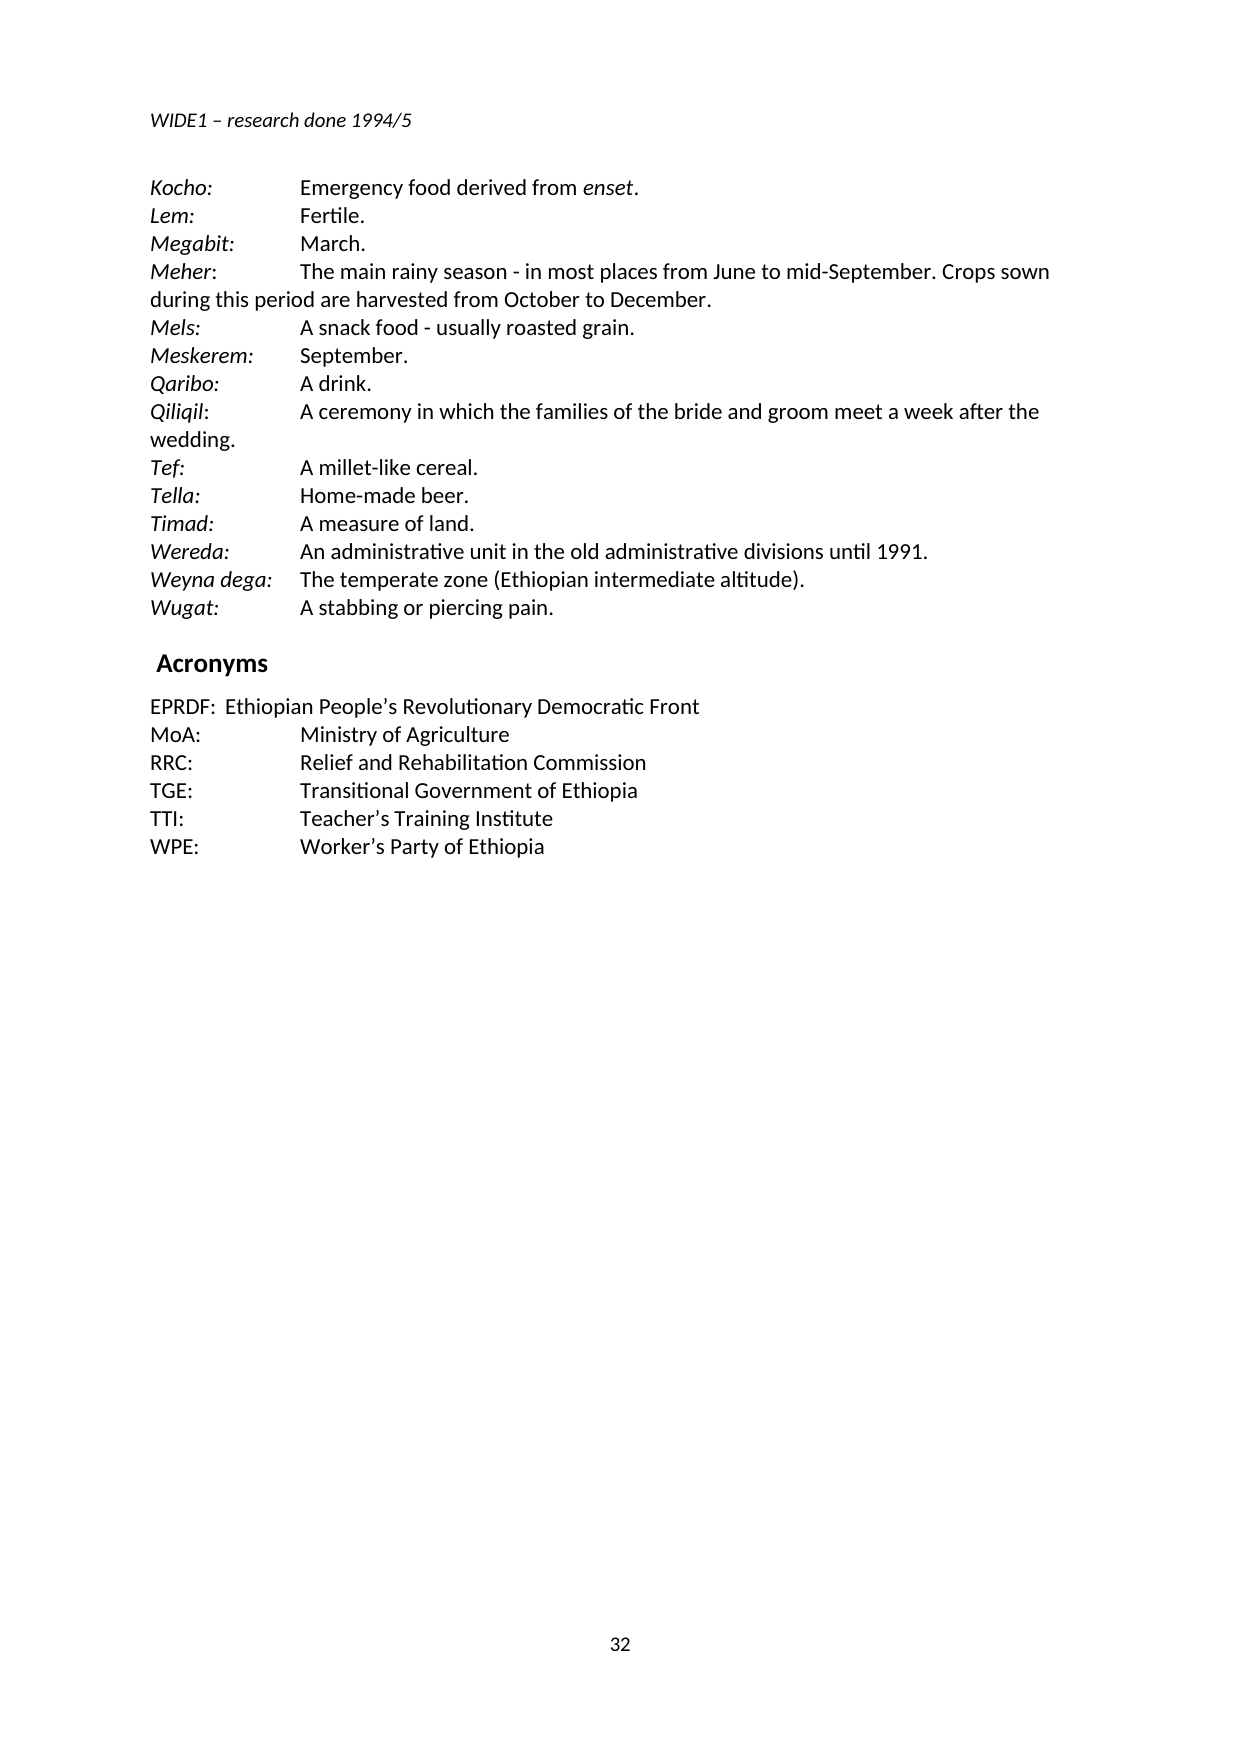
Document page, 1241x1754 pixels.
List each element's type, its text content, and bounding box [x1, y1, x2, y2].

text Weyna dega: The temperate zone (Ethiopian intermediate altitude). [150, 566, 1090, 593]
text Megabit: March. [150, 229, 1090, 257]
text Wereda: An administrative unit in the old administrative divisions until 1991. [150, 537, 1090, 566]
text TGE: Transitional Government of Ethiopia [150, 776, 1090, 804]
text RRC: Relief and Rehabilitation Commission [150, 748, 1090, 776]
text Qiliqil: A ceremony in which the families of the bride and groom meet a week after the wedding. [150, 397, 1090, 453]
text MoA: Ministry of Agriculture [150, 720, 1090, 748]
text Timad: A measure of land. [150, 509, 1090, 537]
text Wugat: A stabbing or piercing pain. [150, 593, 1090, 622]
text TTI: Teacher’s Training Institute [150, 804, 1090, 832]
text Meher: The main rainy season - in most places from June to mid-September. Crops sown during this period are harvested from October to December. [150, 257, 1090, 313]
subtitle Acronyms [156, 647, 1090, 679]
text Qaribo: A drink. [150, 369, 1090, 397]
text Lem: Fertile. [150, 201, 1090, 229]
text Tef: A millet-like cereal. [150, 453, 1090, 481]
text Kocho: Emergency food derived from enset. [150, 173, 1090, 201]
text Tella: Home-made beer. [150, 481, 1090, 509]
text EPRDF: Ethiopian People’s Revolutionary Democratic Front [150, 692, 1090, 720]
text Mels: A snack food - usually roasted grain. [150, 313, 1090, 341]
text WPE: Worker’s Party of Ethiopia [150, 832, 1090, 860]
text Meskerem: September. [150, 341, 1090, 369]
